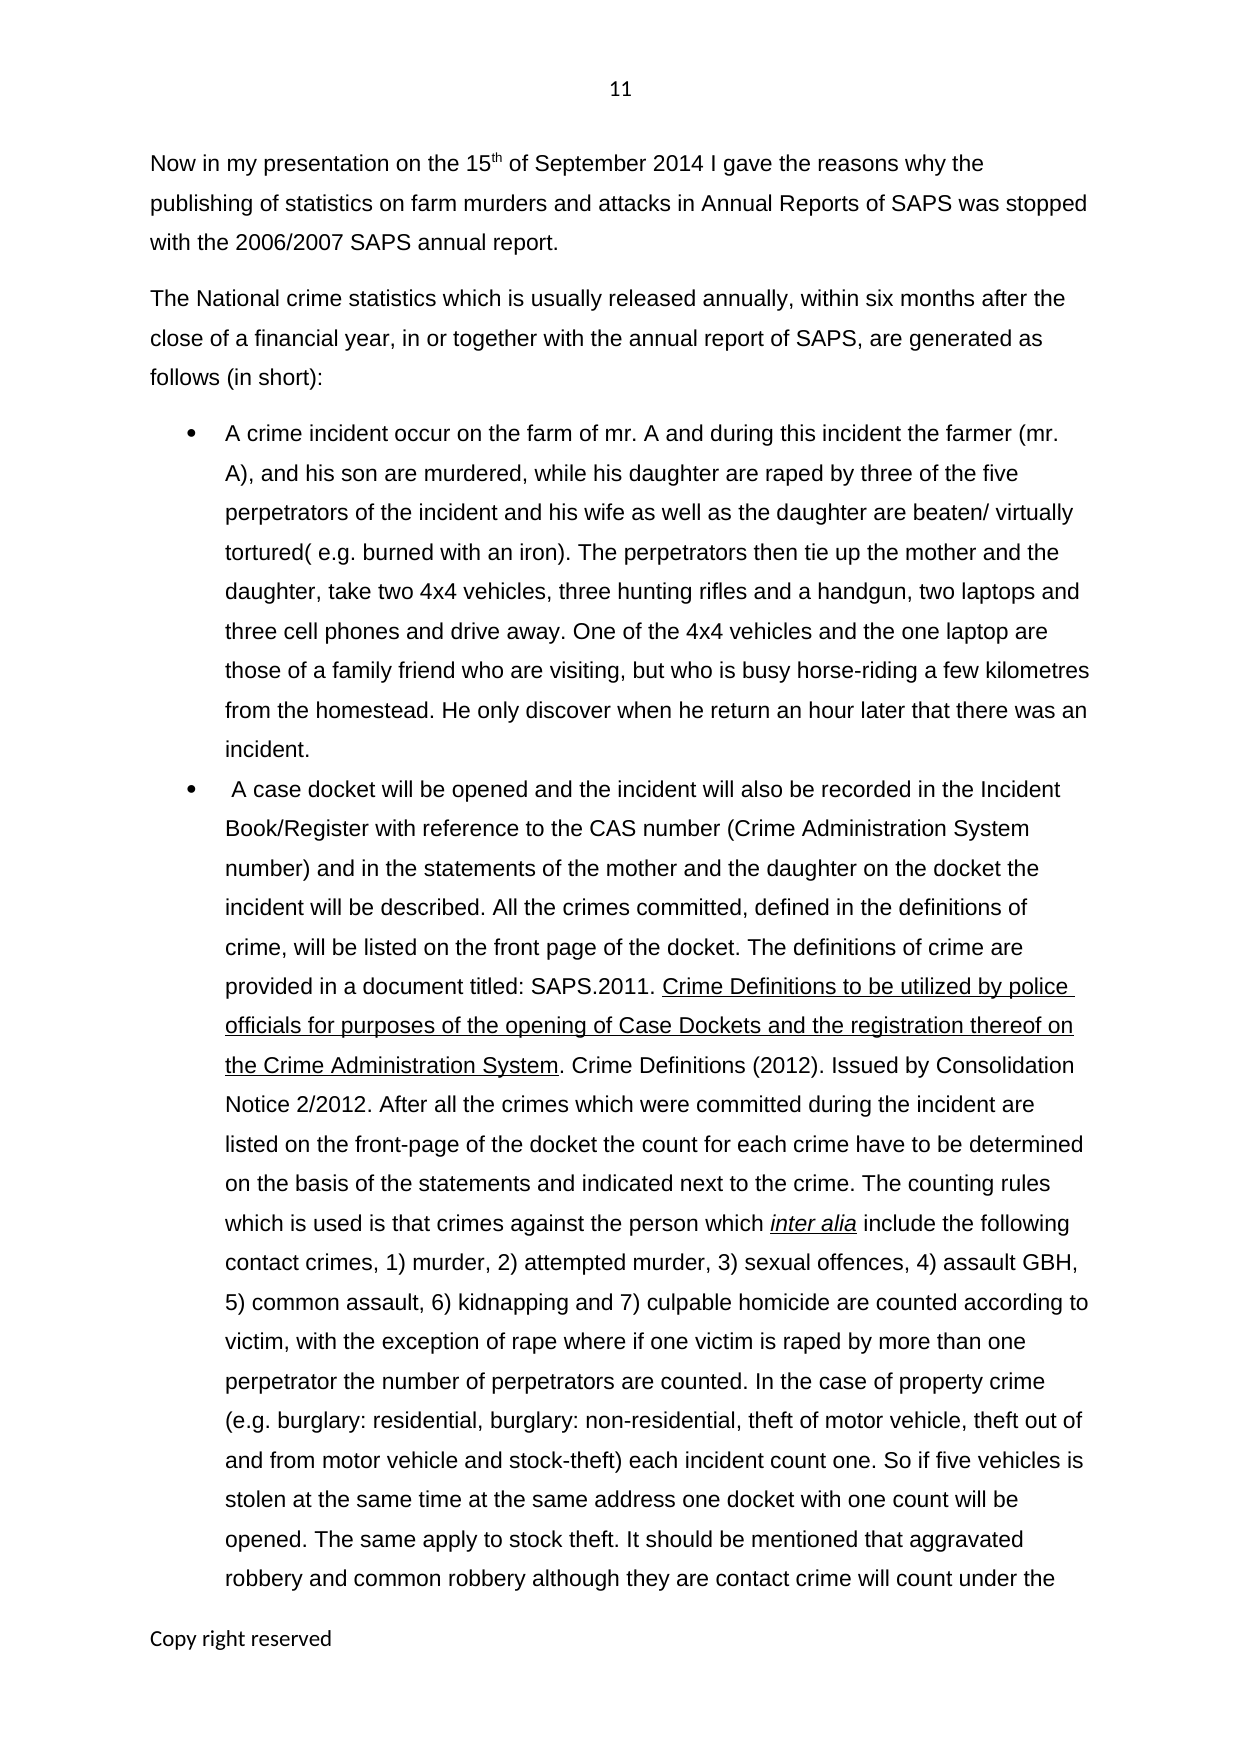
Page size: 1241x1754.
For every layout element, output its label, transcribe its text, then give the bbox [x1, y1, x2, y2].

text The National crime statistics which is usually released annually, within six months after the close of a financial year, in or together with the annual report of SAPS, are generated as follows (in short): [150, 285, 1090, 390]
text Now in my presentation on the 15th of September 2014 I gave the reasons why the publishing of statistics on farm murders and attacks in Annual Reports of SAPS was stopped with the 2006/2007 SAPS annual report. [150, 150, 1090, 255]
list A crime incident occur on the farm of mr. A and during this incident the farmer (mr. A), and his son are murdered, while his daughter are raped by three of the five perpetrators of the incident and his wife as well as the daughter are beaten/ virtually tortured( e.g. burned with an iron). The perpetrators then tie up the mother and the daughter, take two 4x4 vehicles, three hunting rifles and a handgun, two laptops and three cell phones and drive away. One of the 4x4 vehicles and the one laptop are those of a family friend who are visiting, but who is busy horse-riding a few kilometres from the homestead. He only discover when he return an hour later that there was an incident. [187, 420, 1090, 762]
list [187, 776, 1090, 1591]
